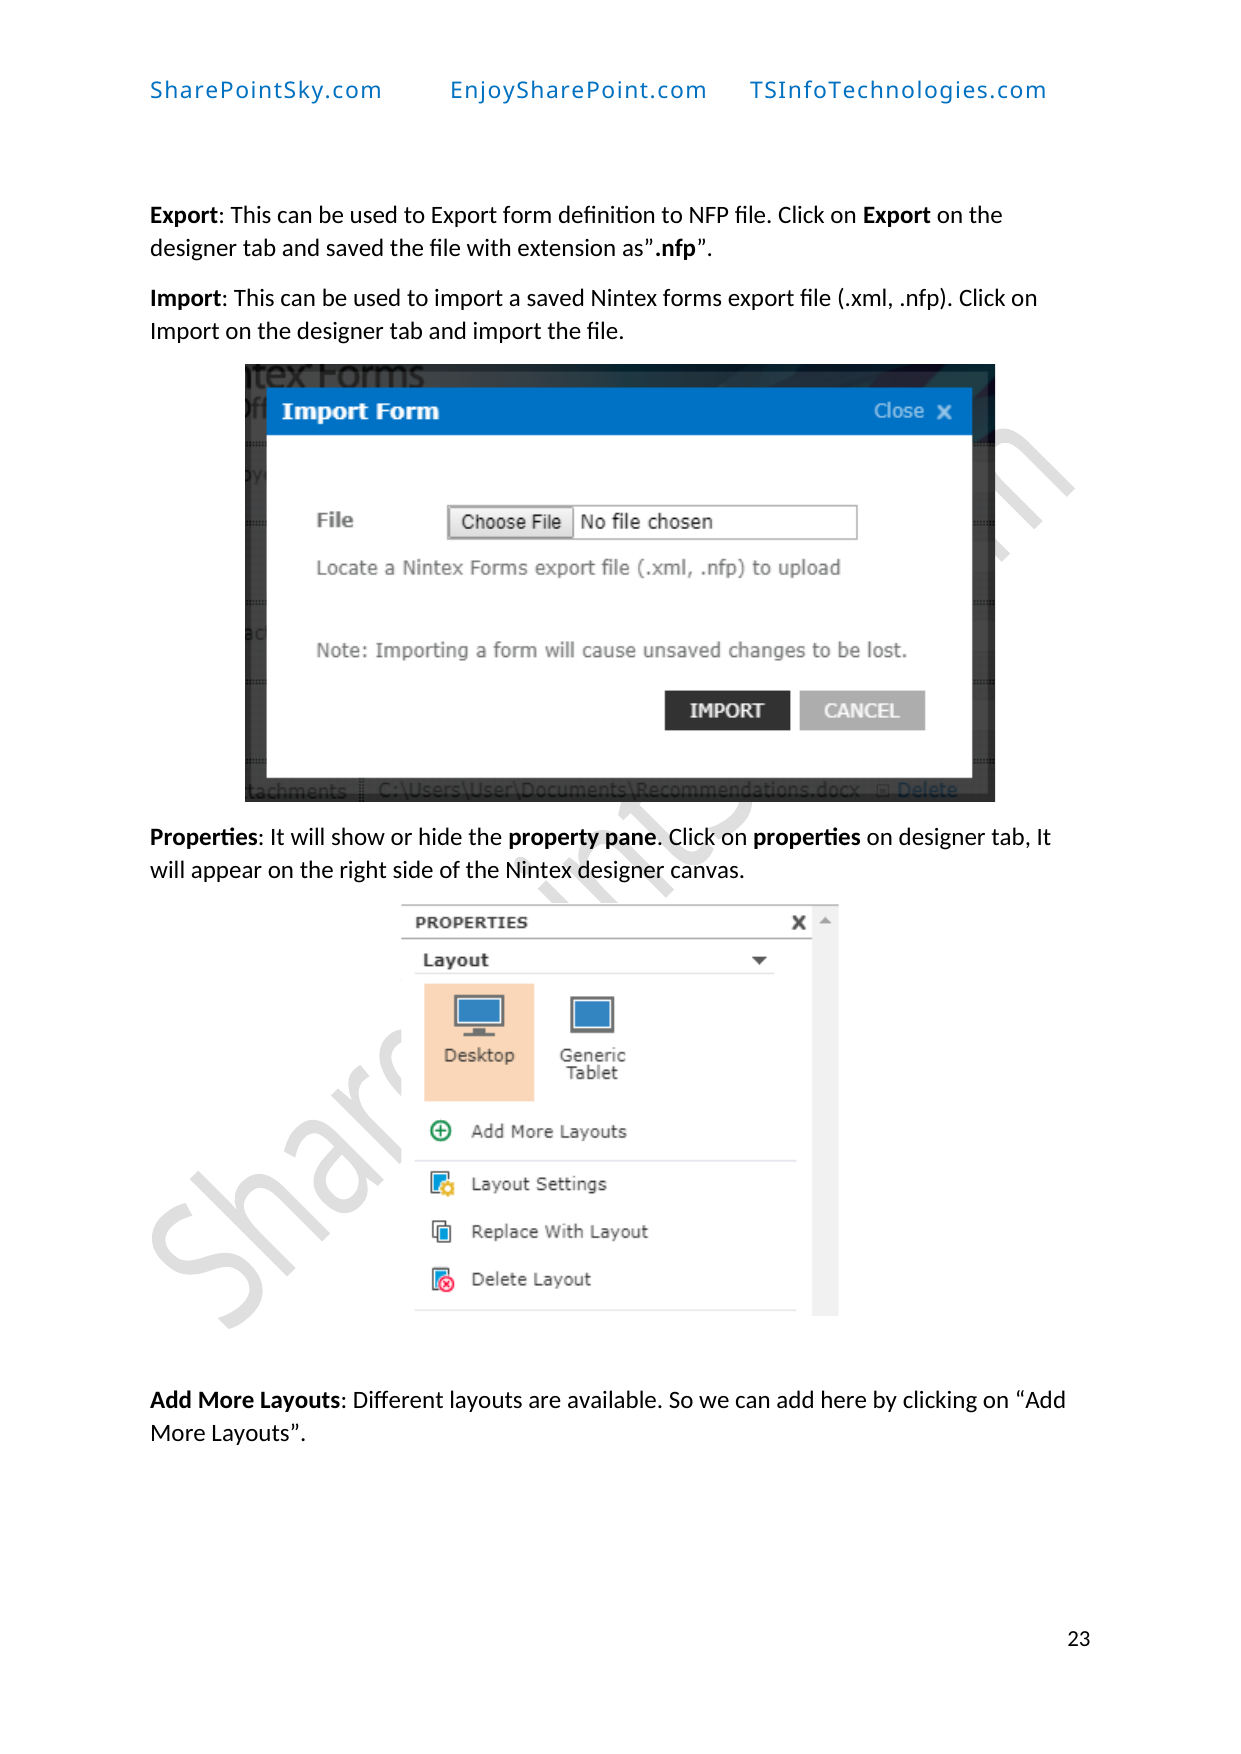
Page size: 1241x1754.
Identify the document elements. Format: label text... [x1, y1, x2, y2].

picture [401, 903, 839, 1316]
text Properties: It will show or hide the property pane. Click on properties on designer tab, It will appear on the right side of the Nintex designer canvas. [150, 821, 1090, 884]
picture [245, 364, 995, 802]
text Import: This can be used to import a saved Nintex forms export file (.xml, .nfp). Click on Import on the designer tab and import the file. [150, 282, 1090, 346]
text Add More Layouts: Different layouts are available. So we can add here by clicking on “Add More Layouts”. [150, 1384, 1090, 1448]
text Export: This can be used to Export form definition to NFP file. Click on Export on the designer tab and saved the file with extension as”.nfp”. [150, 199, 1090, 263]
